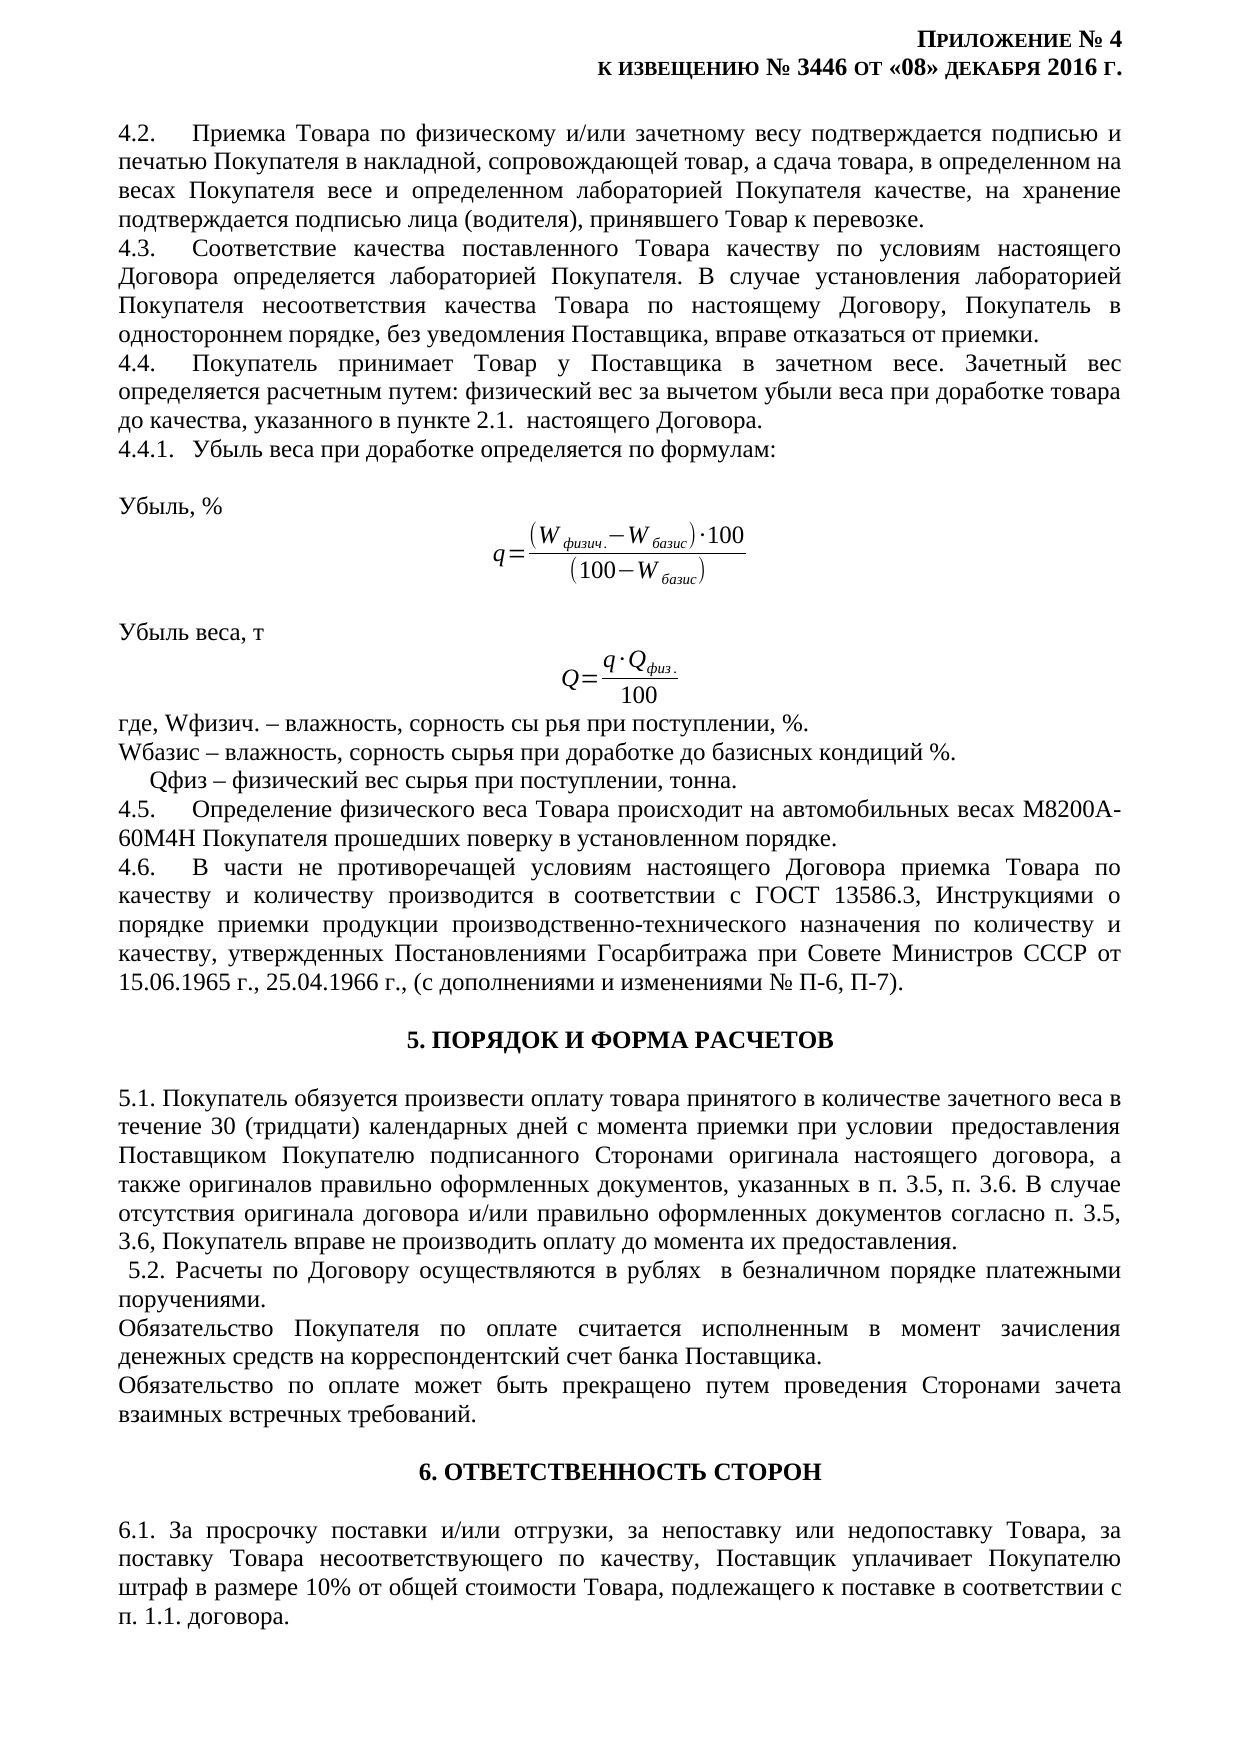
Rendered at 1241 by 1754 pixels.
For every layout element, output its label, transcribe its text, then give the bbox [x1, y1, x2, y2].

text Обязательство Покупателя по оплате считается исполненным в момент зачисления денежных средств на корреспондентский счет банка Поставщика. [118, 1313, 1122, 1370]
text Qфиз – физический вес сырья при поступлении, тонна. [118, 766, 1122, 794]
text 6. ответственность сторон [118, 1457, 1122, 1486]
text 4.4.1. Убыль веса при доработке определяется по формулам: [118, 434, 1122, 463]
text Обязательство по оплате может быть прекращено путем проведения Сторонами зачета взаимных встречных требований. [118, 1370, 1122, 1428]
text 4.4. Покупатель принимает Товар у Поставщика в зачетном весе. Зачетный вес определяется расчетным путем: физический вес за вычетом убыли веса при доработке товара до качества, указанного в пункте 2.1. настоящего Договора. [118, 348, 1122, 434]
text где, Wфизич. – влажность, сорность сы рья при поступлении, %. [118, 708, 1122, 737]
text Wбазис – влажность, сорность сырья при доработке до базисных кондиций %. [118, 737, 1122, 766]
text Убыль веса, т [118, 617, 1122, 645]
text 5.1. Покупатель обязуется произвести оплату товара принятого в количестве зачетного веса в течение 30 (тридцати) календарных дней с момента приемки при условии предоставления Поставщиком Покупателю подписанного Сторонами оригинала настоящего договора, а также оригиналов правильно оформленных документов, указанных в п. 3.5, п. 3.6. В случае отсутствия оригинала договора и/или правильно оформленных документов согласно п. 3.5, 3.6, Покупатель вправе не производить оплату до момента их предоставления. [118, 1083, 1122, 1255]
text 4.2. Приемка Товара по физическому и/или зачетному весу подтверждается подписью и печатью Покупателя в накладной, сопровождающей товар, а сдача товара, в определенном на весах Покупателя весе и определенном лабораторией Покупателя качестве, на хранение подтверждается подписью лица (водителя), принявшего Товар к перевозке. [118, 118, 1122, 233]
text 4.5. Определение физического веса Товара происходит на автомобильных весах М8200А-60М4Н Покупателя прошедших поверку в установленном порядке. [118, 794, 1122, 852]
text 6.1. За просрочку поставки и/или отгрузки, за непоставку или недопоставку Товара, за поставку Товара несоответствующего по качеству, Поставщик уплачивает Покупателю штраф в размере 10% от общей стоимости Товара, подлежащего к поставке в соответствии с п. 1.1. договора. [118, 1515, 1122, 1630]
text 5. порядок и форма расчетов [118, 1025, 1122, 1053]
text Убыль, % [118, 491, 1122, 520]
text 5.2. Расчеты по Договору осуществляются в рублях в безналичном порядке платежными поручениями. [118, 1255, 1122, 1313]
text 4.3. Соответствие качества поставленного Товара качеству по условиям настоящего Договора определяется лабораторией Покупателя. В случае установления лабораторией Покупателя несоответствия качества Товара по настоящему Договору, Покупатель в одностороннем порядке, без уведомления Поставщика, вправе отказаться от приемки. [118, 233, 1122, 348]
text 4.6. В части не противоречащей условиям настоящего Договора приемка Товара по качеству и количеству производится в соответствии с ГОСТ 13586.3, Инструкциями о порядке приемки продукции производственно-технического назначения по количеству и качеству, утвержденных Постановлениями Госарбитража при Совете Министров СССР от 15.06.1965 г., 25.04.1966 г., (с дополнениями и изменениями № П-6, П-7). [118, 852, 1122, 996]
